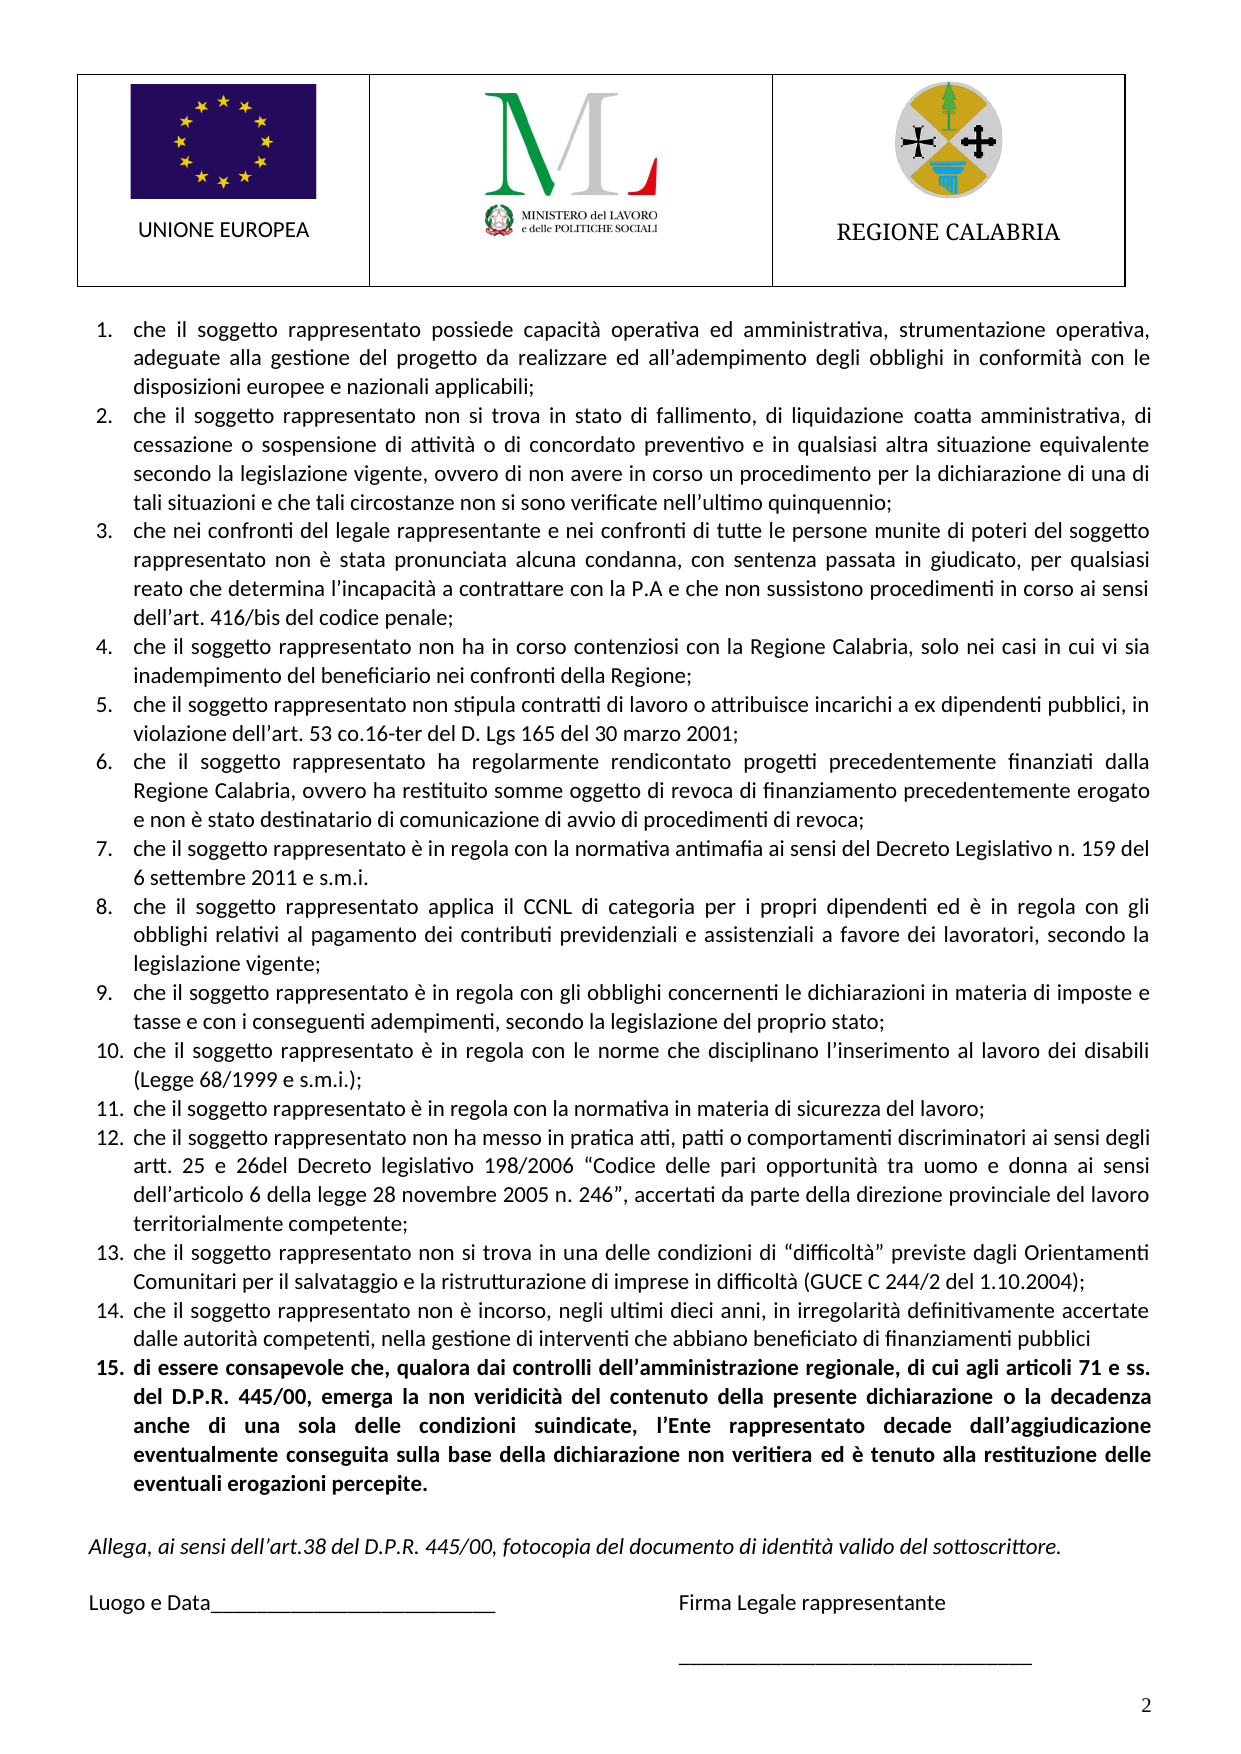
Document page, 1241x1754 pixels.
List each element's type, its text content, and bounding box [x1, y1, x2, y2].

picture [894, 81, 1003, 199]
list che il soggetto rappresentato ha regolarmente rendicontato progetti precedentemente finanziati dalla Regione Calabria, ovvero ha restituito somme oggetto di revoca di finanziamento precedentemente erogato e non è stato destinatario di comunicazione di avvio di procedimenti di revoca; [96, 747, 1152, 833]
list che il soggetto rappresentato non stipula contratti di lavoro o attribuisce incarichi a ex dipendenti pubblici, in violazione dell’art. 53 co.16-ter del D. Lgs 165 del 30 marzo 2001; [96, 690, 1152, 747]
list che il soggetto rappresentato non ha in corso contenziosi con la Regione Calabria, solo nei casi in cui vi sia inadempimento del beneficiario nei confronti della Regione; [96, 632, 1152, 689]
list che il soggetto rappresentato è in regola con la normativa antimafia ai sensi del Decreto Legislativo n. 159 del 6 settembre 2011 e s.m.i. [96, 834, 1152, 891]
list che il soggetto rappresentato non è incorso, negli ultimi dieci anni, in irregolarità definitivamente accertate dalle autorità competenti, nella gestione di interventi che abbiano beneficiato di finanziamenti pubblici [96, 1296, 1152, 1353]
picture [130, 84, 317, 199]
list che il soggetto rappresentato possiede capacità operativa ed amministrativa, strumentazione operativa, adeguate alla gestione del progetto da realizzare ed all’adempimento degli obblighi in conformità con le disposizioni europee e nazionali applicabili; [96, 315, 1152, 400]
list che il soggetto rappresentato non si trova in una delle condizioni di “difficoltà” previste dagli Orientamenti Comunitari per il salvataggio e la ristrutturazione di imprese in difficoltà (GUCE C 244/2 del 1.10.2004); [96, 1238, 1152, 1295]
list che il soggetto rappresentato non ha messo in pratica atti, patti o comportamenti discriminatori ai sensi degli artt. 25 e 26del Decreto legislativo 198/2006 “Codice delle pari opportunità tra uomo e donna ai sensi dell’articolo 6 della legge 28 novembre 2005 n. 246”, accertati da parte della direzione provinciale del lavoro territorialmente competente; [96, 1123, 1152, 1237]
list che il soggetto rappresentato applica il CCNL di categoria per i propri dipendenti ed è in regola con gli obblighi relativi al pagamento dei contributi previdenziali e assistenziali a favore dei lavoratori, secondo la legislazione vigente; [96, 892, 1152, 977]
text _______________________________ [605, 1637, 1152, 1668]
list di essere consapevole che, qualora dai controlli dell’amministrazione regionale, di cui agli articoli 71 e ss. del D.P.R. 445/00, emerga la non veridicità del contenuto della presente dichiarazione o la decadenza anche di una sola delle condizioni suindicate, l’Ente rappresentato decade dall’aggiudicazione eventualmente conseguita sulla base della dichiarazione non veritiera ed è tenuto alla restituzione delle eventuali erogazioni percepite. [96, 1353, 1152, 1497]
list che nei confronti del legale rappresentante e nei confronti di tutte le persone munite di poteri del soggetto rappresentato non è stata pronunciata alcuna condanna, con sentenza passata in giudicato, per qualsiasi reato che determina l’incapacità a contrattare con la P.A e che non sussistono procedimenti in corso ai sensi dell’art. 416/bis del codice penale; [96, 517, 1152, 631]
text Luogo e Data_________________________ Firma Legale rappresentante [89, 1585, 1152, 1616]
list che il soggetto rappresentato è in regola con le norme che disciplinano l’inserimento al lavoro dei disabili (Legge 68/1999 e s.m.i.); [96, 1036, 1152, 1093]
picture [485, 93, 657, 236]
list che il soggetto rappresentato non si trova in stato di fallimento, di liquidazione coatta amministrativa, di cessazione o sospensione di attività o di concordato preventivo e in qualsiasi altra situazione equivalente secondo la legislazione vigente, ovvero di non avere in corso un procedimento per la dichiarazione di una di tali situazioni e che tali circostanze non si sono verificate nell’ultimo quinquennio; [96, 401, 1152, 516]
list che il soggetto rappresentato è in regola con la normativa in materia di sicurezza del lavoro; [96, 1094, 1152, 1122]
text Allega, ai sensi dell’art.38 del D.P.R. 445/00, fotocopia del documento di identità valido del sottoscrittore. [89, 1532, 1152, 1560]
list che il soggetto rappresentato è in regola con gli obblighi concernenti le dichiarazioni in materia di imposte e tasse e con i conseguenti adempimenti, secondo la legislazione del proprio stato; [96, 978, 1152, 1035]
